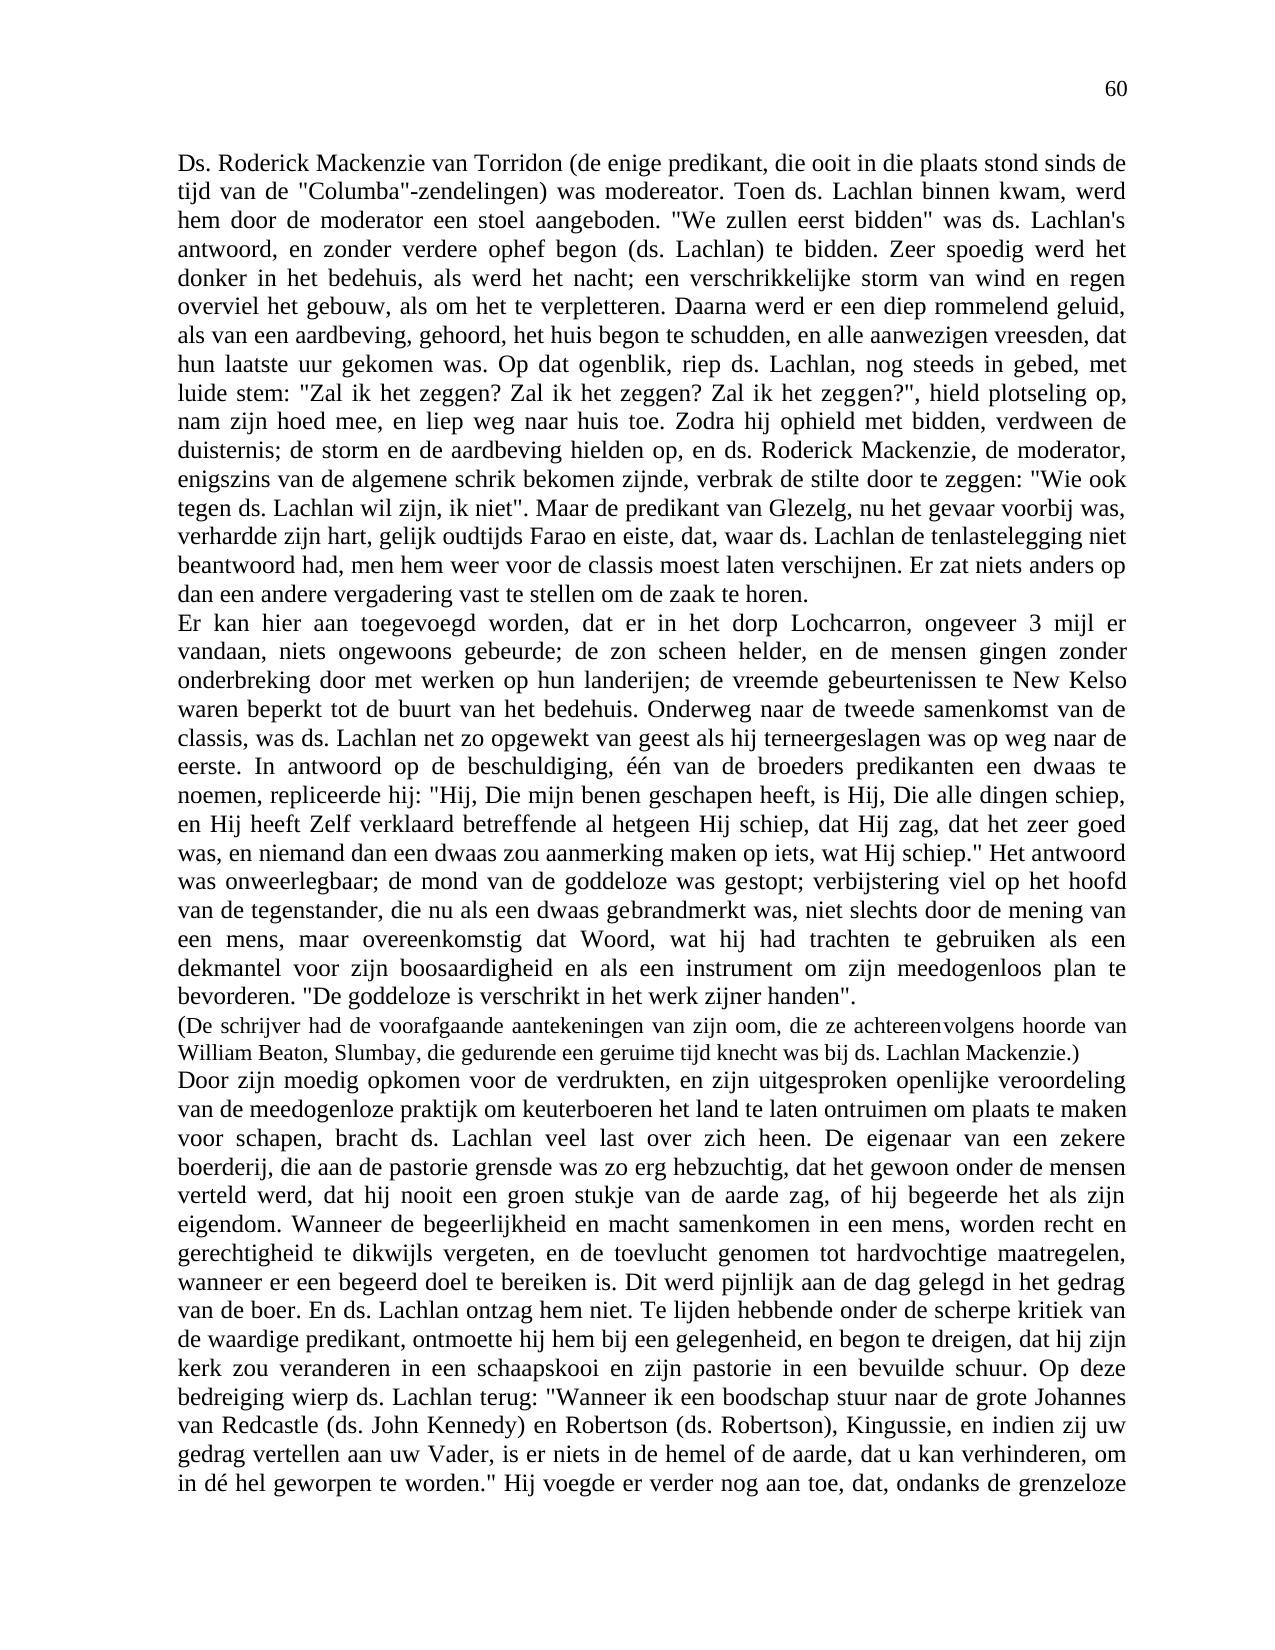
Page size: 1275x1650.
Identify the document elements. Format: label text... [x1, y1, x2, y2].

text (De schrijver had de voorafgaande aantekeningen van zijn oom, die ze achtereenvolgens hoorde van William Beaton, Slumbay, die gedurende een geruime tijd knecht was bij ds. Lachlan Mackenzie.) [177, 1010, 1127, 1065]
text Er kan hier aan toegevoegd worden, dat er in het dorp Lochcarron, ongeveer 3 mijl er vandaan, niets ongewoons gebeurde; de zon scheen helder, en de mensen gingen zonder onderbreking door met werken op hun landerijen; de vreemde gebeurtenissen te New Kelso waren beperkt tot de buurt van het bedehuis. Onderweg naar de tweede samenkomst van de classis, was ds. Lachlan net zo opgewekt van geest als hij terneergeslagen was op weg naar de eerste. In antwoord op de beschuldiging, één van de broeders predikanten een dwaas te noemen, repliceerde hij: "Hij, Die mijn benen geschapen heeft, is Hij, Die alle dingen schiep, en Hij heeft Zelf verklaard betreffende al hetgeen Hij schiep, dat Hij zag, dat het zeer goed was, en niemand dan een dwaas zou aanmerking maken op iets, wat Hij schiep." Het antwoord was onweerlegbaar; de mond van de goddeloze was gestopt; verbijstering viel op het hoofd van de tegenstander, die nu als een dwaas gebrandmerkt was, niet slechts door de mening van een mens, maar overeenkomstig dat Woord, wat hij had trachten te gebruiken als een dekmantel voor zijn boosaardigheid en als een instrument om zijn meedogenloos plan te bevorderen. "De goddeloze is verschrikt in het werk zijner handen". [177, 608, 1127, 1010]
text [177, 1065, 1127, 1497]
text Ds. Roderick Mackenzie van Torridon (de enige predikant, die ooit in die plaats stond sinds de tijd van de "Columba"-zendelingen) was modereator. Toen ds. Lachlan binnen kwam, werd hem door de moderator een stoel aangeboden. "We zullen eerst bidden" was ds. Lachlan's antwoord, en zonder verdere ophef begon (ds. Lachlan) te bidden. Zeer spoedig werd het donker in het bedehuis, als werd het nacht; een verschrikkelijke storm van wind en regen overviel het gebouw, als om het te verpletteren. Daarna werd er een diep rommelend geluid, als van een aardbeving, gehoord, het huis begon te schudden, en alle aanwezigen vreesden, dat hun laatste uur gekomen was. Op dat ogenblik, riep ds. Lachlan, nog steeds in gebed, met luide stem: "Zal ik het zeggen? Zal ik het zeggen? Zal ik het zeggen?", hield plotseling op, nam zijn hoed mee, en liep weg naar huis toe. Zodra hij ophield met bidden, verdween de duisternis; de storm en de aardbeving hielden op, en ds. Roderick Mackenzie, de moderator, enigszins van de algemene schrik bekomen zijnde, verbrak de stilte door te zeggen: "Wie ook tegen ds. Lachlan wil zijn, ik niet". Maar de predikant van Glezelg, nu het gevaar voorbij was, verhardde zijn hart, gelijk oudtijds Farao en eiste, dat, waar ds. Lachlan de tenlastelegging niet beantwoord had, men hem weer voor de classis moest laten verschijnen. Er zat niets anders op dan een andere vergadering vast te stellen om de zaak te horen. [177, 148, 1127, 608]
